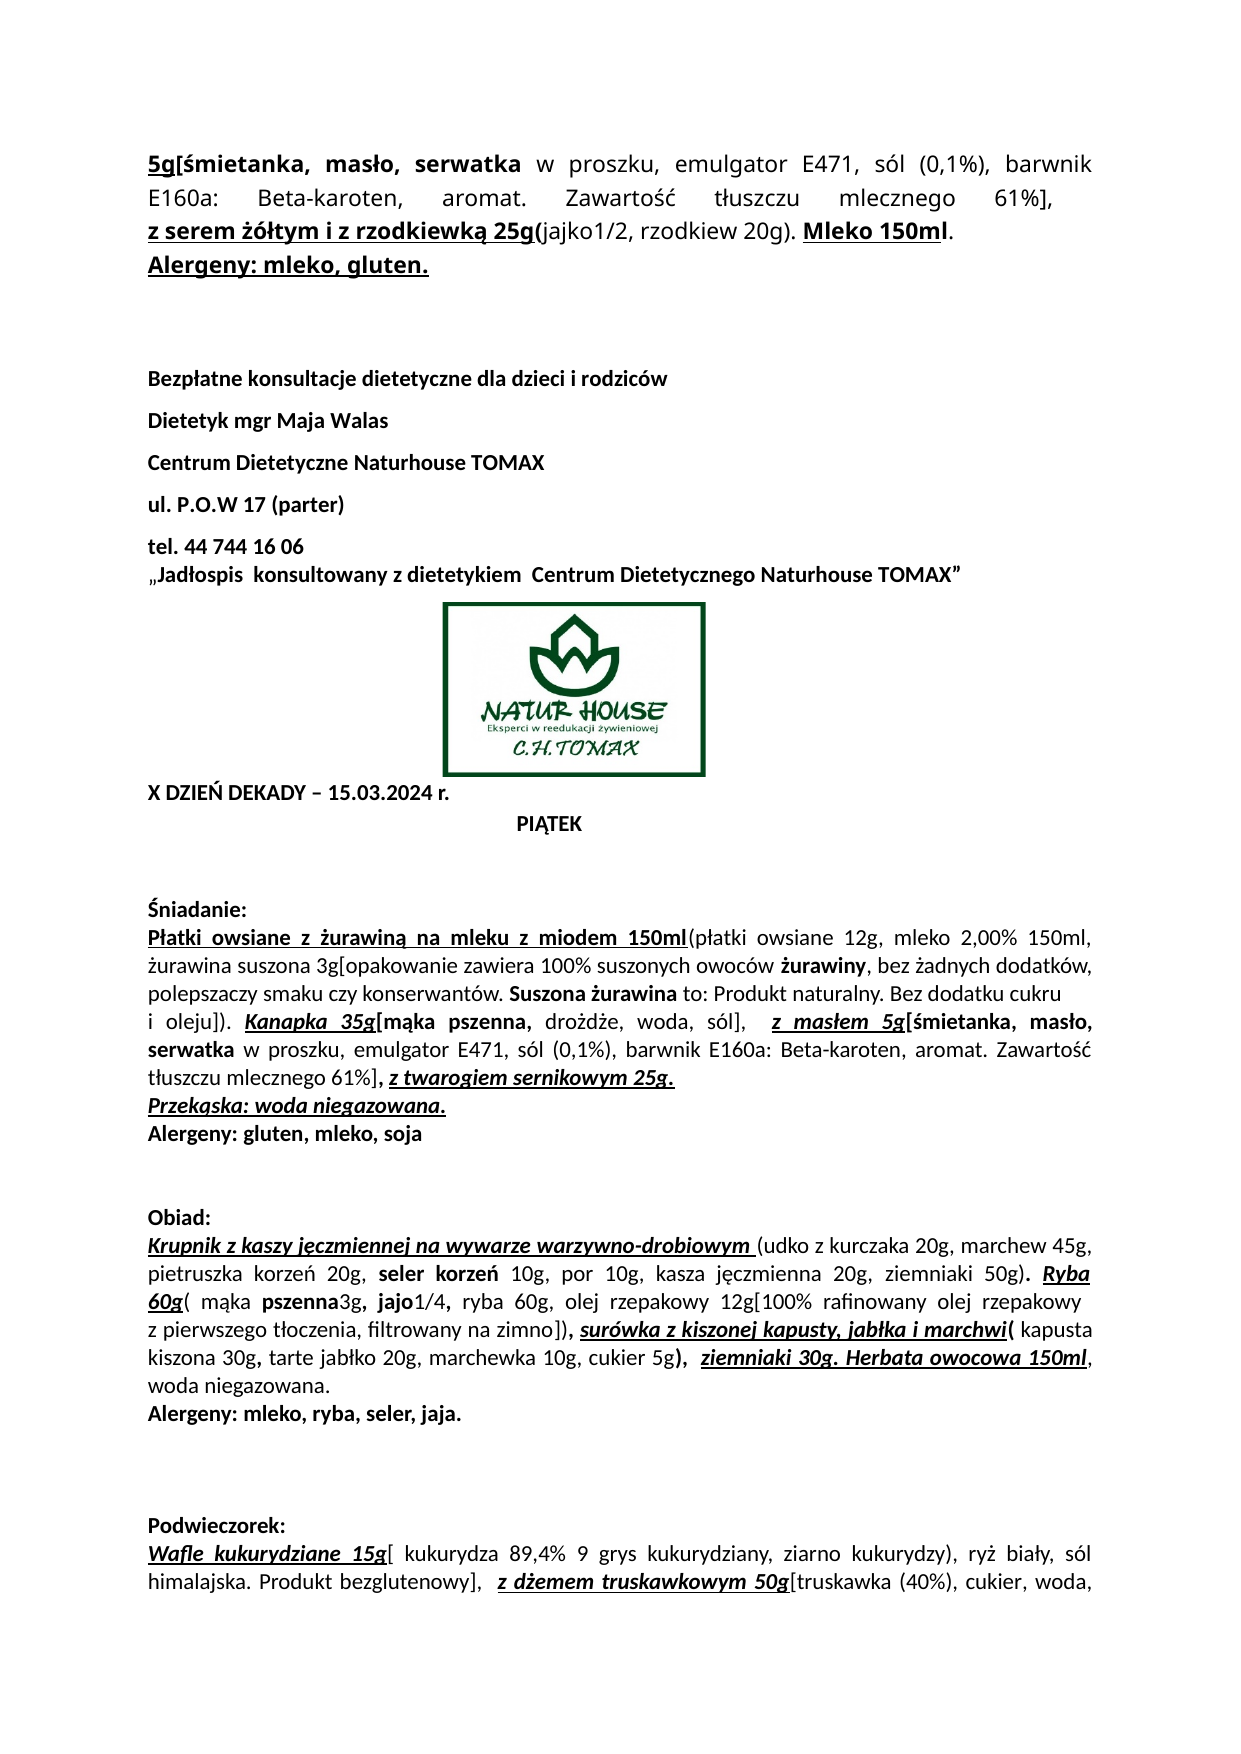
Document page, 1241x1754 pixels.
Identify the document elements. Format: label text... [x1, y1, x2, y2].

text Obiad: [148, 1203, 1092, 1231]
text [148, 1539, 1092, 1595]
text Dietetyk mgr Maja Walas [148, 406, 1092, 434]
text Śniadanie: [148, 895, 1092, 923]
text Alergeny: mleko, ryba, seler, jaja. [148, 1399, 1092, 1427]
text i oleju]). Kanapka 35g[mąka pszenna, drożdże, woda, sól], z masłem 5g[śmietanka, masło, serwatka w proszku, emulgator E471, sól (0,1%), barwnik E160a: Beta-karoten, aromat. Zawartość tłuszczu mlecznego 61%], z twarogiem sernikowym 25g. [148, 1007, 1092, 1091]
text ul. P.O.W 17 (parter) [148, 490, 1092, 518]
text Płatki owsiane z żurawiną na mleku z miodem 150ml(płatki owsiane 12g, mleko 2,00% 150ml, żurawina suszona 3g[opakowanie zawiera 100% suszonych owoców żurawiny, bez żadnych dodatków, polepszaczy smaku czy konserwantów. Suszona żurawina to: Produkt naturalny. Bez dodatku cukru [148, 923, 1092, 1007]
text Bezpłatne konsultacje dietetyczne dla dzieci i rodziców [148, 364, 1092, 392]
text Przekąska: woda niegazowana. [148, 1091, 1092, 1119]
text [148, 148, 1092, 246]
text Centrum Dietetyczne Naturhouse TOMAX [148, 448, 1092, 476]
picture [442, 602, 706, 777]
text PIĄTEK [443, 809, 1092, 837]
text Krupnik z kaszy jęczmiennej na wywarze warzywno-drobiowym (udko z kurczaka 20g, marchew 45g, pietruszka korzeń 20g, seler korzeń 10g, por 10g, kasza jęczmienna 20g, ziemniaki 50g). Ryba 60g( mąka pszenna3g, jajo1/4, ryba 60g, olej rzepakowy 12g[100% rafinowany olej rzepakowy z pierwszego tłoczenia, filtrowany na zimno]), surówka z kiszonej kapusty, jabłka i marchwi( kapusta kiszona 30g, tarte jabłko 20g, marchewka 10g, cukier 5g), ziemniaki 30g. Herbata owocowa 150ml, woda niegazowana. [148, 1231, 1092, 1399]
text Alergeny: gluten, mleko, soja [148, 1119, 1092, 1147]
text X DZIEŃ DEKADY – 15.03.2024 r. [148, 778, 1092, 806]
text „Jadłospis konsultowany z dietetykiem Centrum Dietetycznego Naturhouse TOMAX” [148, 560, 1092, 588]
text Podwieczorek: [148, 1511, 1092, 1539]
text tel. 44 744 16 06 [148, 532, 1092, 560]
text Alergeny: mleko, gluten. [148, 249, 1092, 280]
